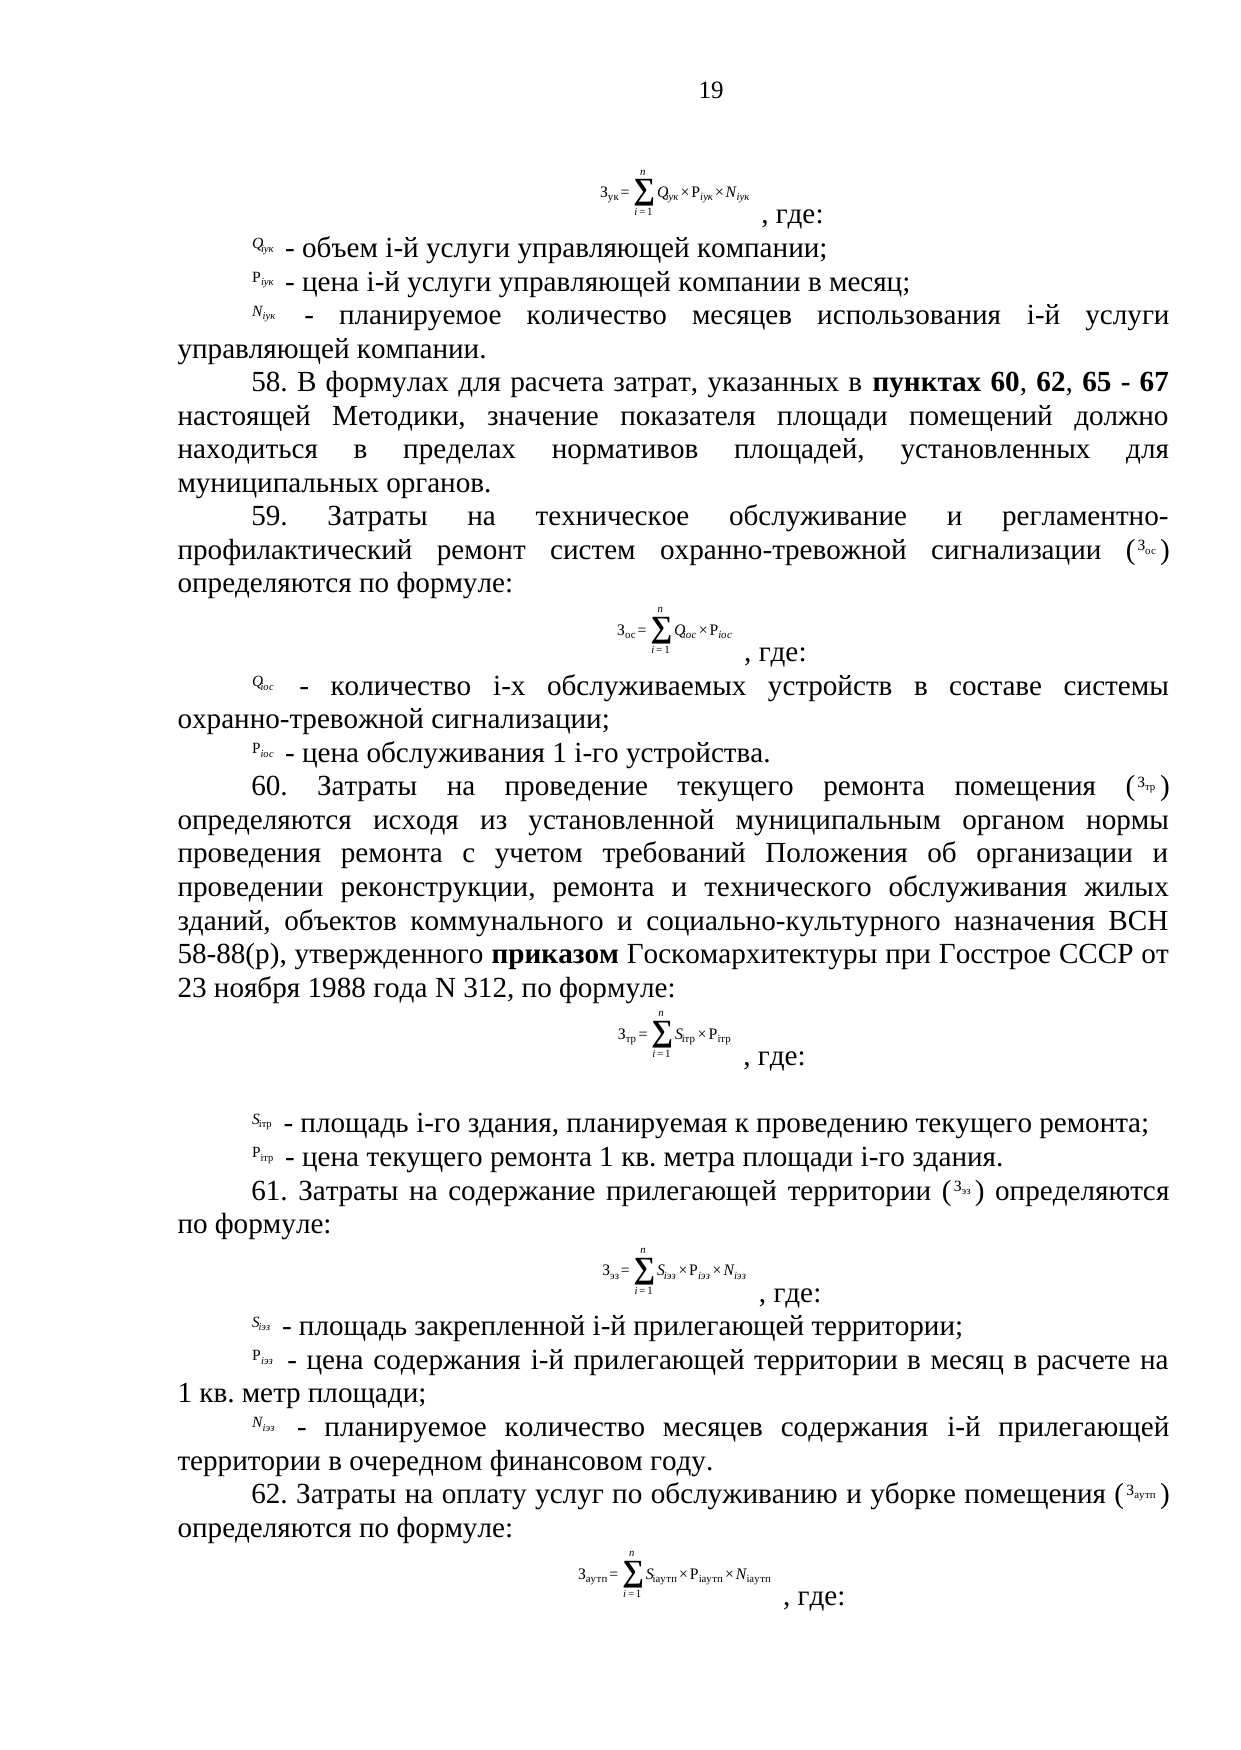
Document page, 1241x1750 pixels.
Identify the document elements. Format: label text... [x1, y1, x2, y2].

text - объем i-й услуги управляющей компании; [177, 230, 1169, 264]
text , где: [177, 161, 1169, 230]
text , где: [177, 1543, 1169, 1612]
text - количество i-х обслуживаемых устройств в составе системы охранно-тревожной сигнализации; [177, 668, 1169, 735]
text , где: [177, 599, 1169, 668]
text - планируемое количество месяцев содержания i-й прилегающей территории в очередном финансовом году. [177, 1409, 1169, 1476]
text , где: [177, 1003, 1169, 1072]
text 60. Затраты на проведение текущего ремонта помещения () определяются исходя из установленной муниципальным органом нормы проведения ремонта с учетом требований Положения об организации и проведении реконструкции, ремонта и технического обслуживания жилых зданий, объектов коммунального и социально-культурного назначения ВСН 58-88(р), утвержденного приказом Госкомархитектуры при Госстрое СССР от 23 ноября 1988 года N 312, по формуле: [177, 768, 1169, 1003]
text - цена содержания i-й прилегающей территории в месяц в расчете на площади; [177, 1342, 1169, 1409]
text - площадь закрепленной i-й прилегающей территории; [177, 1308, 1169, 1342]
text 58. В формулах для расчета затрат, указанных в пунктах 60, 62, 65 - 67 настоящей Методики, значение показателя площади помещений должно находиться в пределах нормативов площадей, установленных для муниципальных органов. [177, 364, 1169, 498]
text - площадь i-го здания, планируемая к проведению текущего ремонта; [177, 1106, 1169, 1139]
text - цена обслуживания 1 i-го устройства. [177, 735, 1169, 768]
text 59. Затраты на техническое обслуживание и регламентно-профилактический ремонт систем охранно-тревожной сигнализации () определяются по формуле: [177, 498, 1169, 599]
text 62. Затраты на оплату услуг по обслуживанию и уборке помещения () определяются по формуле: [177, 1476, 1169, 1543]
text 61. Затраты на содержание прилегающей территории () определяются по формуле: [177, 1173, 1169, 1240]
text , где: [177, 1240, 1169, 1308]
text - цена i-й услуги управляющей компании в месяц; [177, 264, 1169, 297]
text - цена текущего ремонта площади i-го здания. [177, 1139, 1169, 1173]
text - планируемое количество месяцев использования i-й услуги управляющей компании. [177, 297, 1169, 364]
